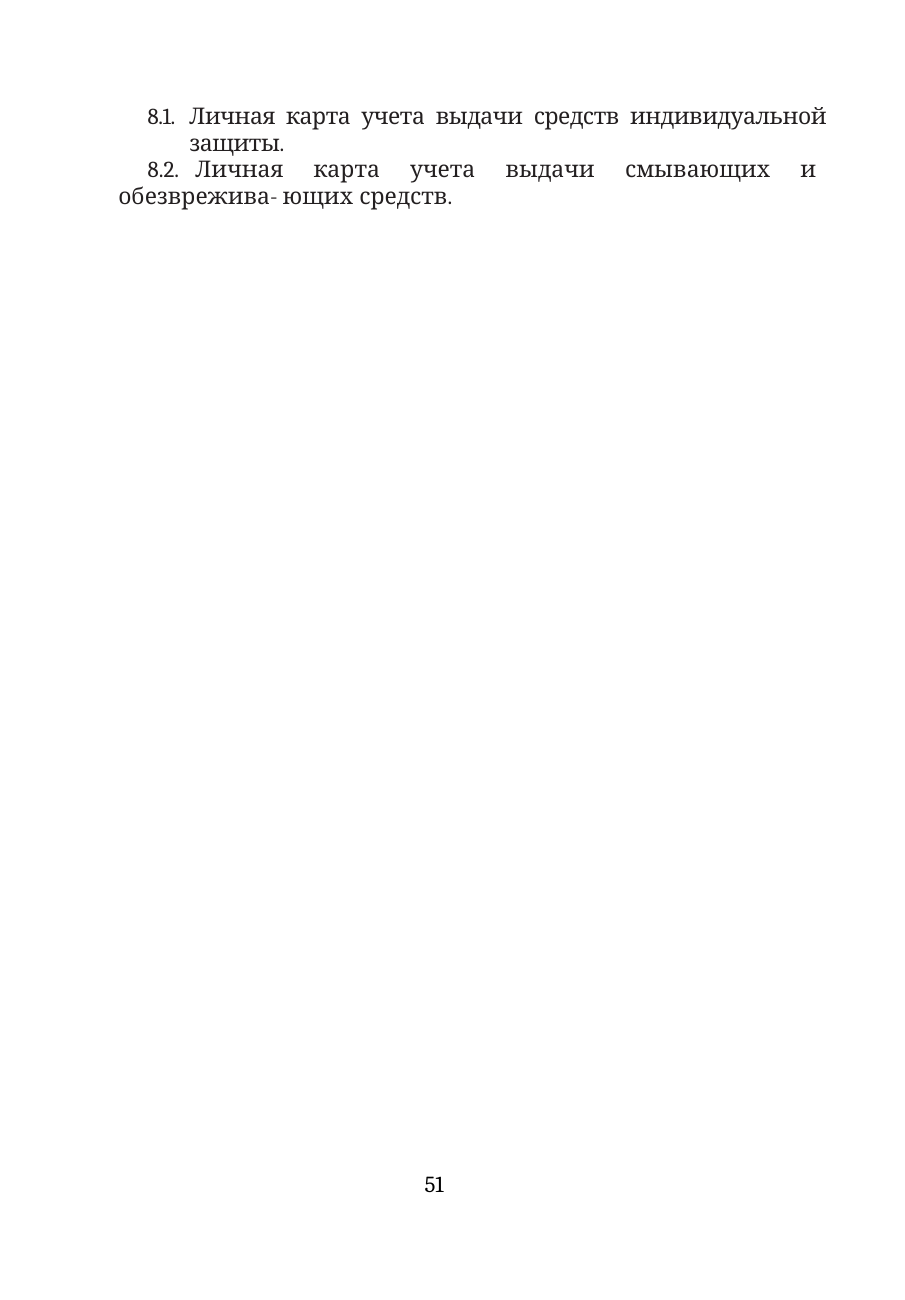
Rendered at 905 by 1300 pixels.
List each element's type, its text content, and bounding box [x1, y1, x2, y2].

list Личная карта учета выдачи средств индивидуальной защиты. [147, 104, 827, 157]
list Личная карта учета выдачи смывающих и обезврежива- ющих средств. [118, 157, 816, 210]
